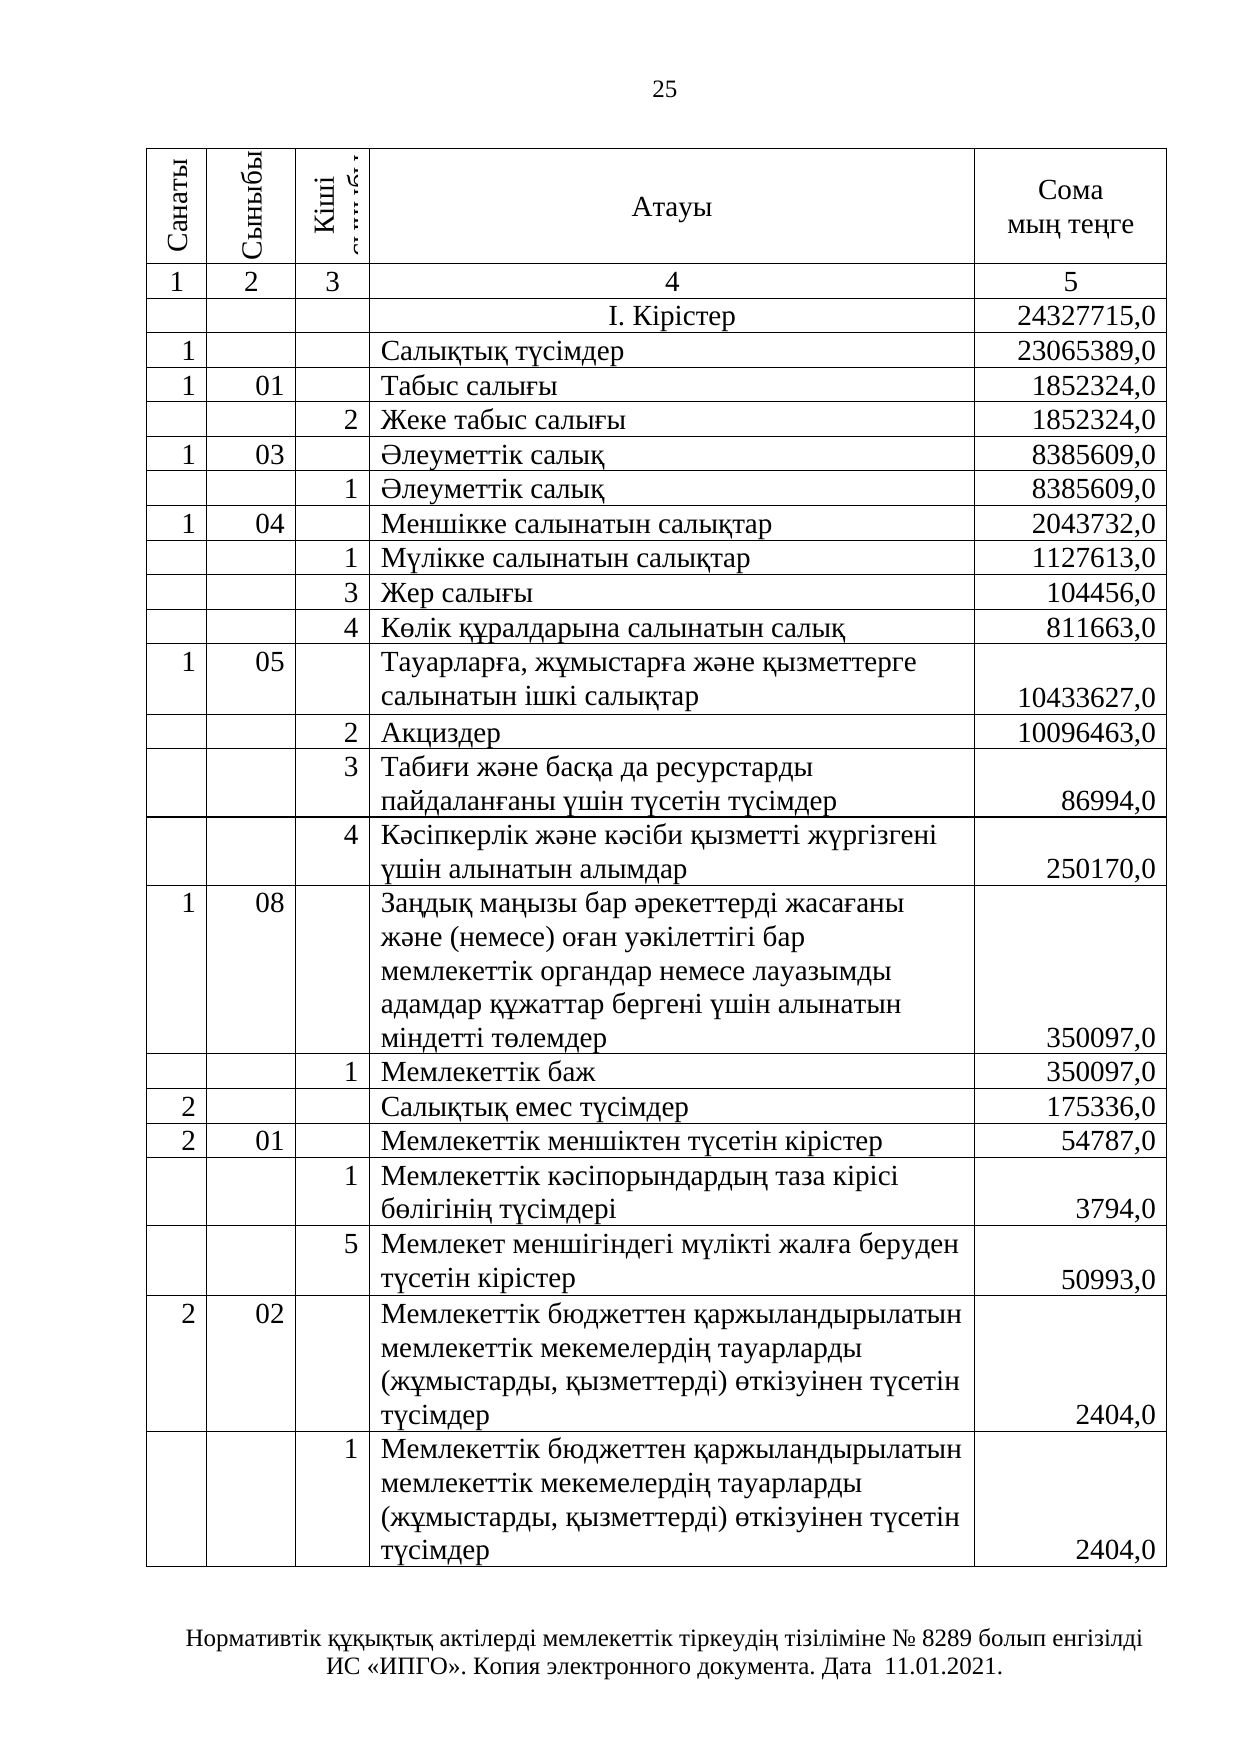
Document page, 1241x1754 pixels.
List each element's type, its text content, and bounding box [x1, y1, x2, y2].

table_cell Мемлекет меншігіндегі мүлікті жалға беруден түсетін кірістер [370, 1226, 974, 1295]
table_cell [207, 1158, 295, 1225]
table_cell 1 [296, 1054, 369, 1088]
table_cell 1 [147, 333, 206, 367]
table_cell 1127613,0 [975, 541, 1166, 574]
table_cell Көлiк құралдарына салынатын салық [370, 610, 974, 643]
table_cell [207, 818, 295, 884]
table_cell [207, 1432, 295, 1566]
table_cell 5 [975, 264, 1166, 297]
table_cell 350097,0 [975, 886, 1166, 1053]
table_cell [147, 1158, 206, 1225]
table_cell [296, 333, 369, 367]
table_cell Меншiкке салынатын салықтар [370, 506, 974, 539]
table_cell [207, 749, 295, 816]
table_cell 2 [207, 264, 295, 297]
table_cell Табыс салығы [370, 368, 974, 401]
table_cell Сыныбы [207, 149, 295, 263]
table_cell 175336,0 [975, 1089, 1166, 1122]
table_cell 50993,0 [975, 1226, 1166, 1295]
table_cell [296, 1296, 369, 1431]
table_cell 1 [147, 506, 206, 539]
table_cell 250170,0 [975, 818, 1166, 884]
table_cell [147, 1226, 206, 1295]
table_cell [147, 818, 206, 884]
table_cell 2 [147, 1296, 206, 1431]
table_cell 10433627,0 [975, 644, 1166, 714]
table_cell 2 [147, 1089, 206, 1122]
table_cell 1 [296, 1432, 369, 1566]
table_cell [147, 715, 206, 748]
table_cell 8385609,0 [975, 471, 1166, 505]
table_cell Заңдық маңызы бар әрекеттерді жасағаны және (немесе) оған уәкілеттігі бар мемлекеттік органдар немесе лауазымды адамдар құжаттар бергені үшін алынатын міндетті төлемдер [370, 886, 974, 1053]
table_cell 1 [147, 644, 206, 714]
table_cell [296, 644, 369, 714]
table_cell Мемлекеттік баж [370, 1054, 974, 1088]
table_cell [296, 437, 369, 470]
table_cell [207, 471, 295, 505]
table_cell Мемлекеттік кәсіпорындардың таза кірісі бөлігінің түсімдері [370, 1158, 974, 1225]
table_cell 01 [207, 1124, 295, 1157]
table_cell 4 [296, 818, 369, 884]
table_cell [207, 1054, 295, 1088]
table_cell 4 [296, 610, 369, 643]
table_cell 2 [147, 1124, 206, 1157]
table_cell 08 [207, 886, 295, 1053]
table_cell 811663,0 [975, 610, 1166, 643]
table_cell [207, 402, 295, 436]
table_cell [296, 886, 369, 1053]
table_cell [296, 1124, 369, 1157]
table_cell [207, 333, 295, 367]
table_cell [207, 1226, 295, 1295]
table_cell 2 [296, 402, 369, 436]
table_cell Тауарларға, жұмыстарға және қызметтерге салынатын iшкi салықтар [370, 644, 974, 714]
table_cell 03 [207, 437, 295, 470]
table_cell Акциздер [370, 715, 974, 748]
table_cell [207, 299, 295, 332]
table_cell [207, 610, 295, 643]
table_cell 04 [207, 506, 295, 539]
table_cell 1 [296, 1158, 369, 1225]
table_cell [147, 1432, 206, 1566]
table_cell [147, 610, 206, 643]
table_cell 2 [296, 715, 369, 748]
table_cell [207, 541, 295, 574]
table_cell Кіші сыныбы [296, 149, 369, 263]
table_cell Жеке табыс салығы [370, 402, 974, 436]
table_cell [147, 1054, 206, 1088]
table_cell Әлеуметтiк салық [370, 437, 974, 470]
table_cell Сома мың теңге [975, 149, 1166, 263]
table_cell 02 [207, 1296, 295, 1431]
table_cell 2404,0 [975, 1296, 1166, 1431]
table_cell [147, 575, 206, 609]
table_cell [147, 471, 206, 505]
table_cell [296, 1089, 369, 1122]
table_cell Салықтық түсімдер [370, 333, 974, 367]
table_cell 2404,0 [975, 1432, 1166, 1566]
table_cell [296, 299, 369, 332]
table_cell [296, 368, 369, 401]
table_cell Салықтық емес түсiмдер [370, 1089, 974, 1122]
table_cell 1 [296, 471, 369, 505]
table_cell Мемлекеттiк бюджеттен қаржыландырылатын мемлекеттiк мекемелердiң тауарларды (жұмыстарды, қызметтердi) өткiзуiнен түсетiн түсiмдер [370, 1432, 974, 1566]
table_cell Санаты [147, 149, 206, 263]
table_cell [147, 749, 206, 816]
table_cell 3 [296, 264, 369, 297]
table_cell [147, 299, 206, 332]
table_cell Кәсiпкерлiк және кәсiби қызметтi жүргiзгенi үшiн алынатын алымдар [370, 818, 974, 884]
table_cell [147, 541, 206, 574]
table_cell 3794,0 [975, 1158, 1166, 1225]
table_cell 1 [147, 886, 206, 1053]
table_cell 1852324,0 [975, 368, 1166, 401]
table_cell Табиғи және басқа да ресурстарды пайдаланғаны үшiн түсетiн түсiмдер [370, 749, 974, 816]
table_cell Мемлекеттік меншіктен түсетін кірістер [370, 1124, 974, 1157]
table_cell 1 [147, 264, 206, 297]
table_cell 3 [296, 575, 369, 609]
table_cell [207, 575, 295, 609]
table_cell [296, 506, 369, 539]
table_cell Жер салығы [370, 575, 974, 609]
table_cell 24327715,0 [975, 299, 1166, 332]
table_cell 54787,0 [975, 1124, 1166, 1157]
table_cell 4 [370, 264, 974, 297]
table_cell 1 [147, 437, 206, 470]
table_cell [147, 402, 206, 436]
table_cell 05 [207, 644, 295, 714]
table_cell 350097,0 [975, 1054, 1166, 1088]
table_cell 10096463,0 [975, 715, 1166, 748]
table_cell 1852324,0 [975, 402, 1166, 436]
table_cell 2043732,0 [975, 506, 1166, 539]
table_cell 5 [296, 1226, 369, 1295]
table_cell 23065389,0 [975, 333, 1166, 367]
table_cell 104456,0 [975, 575, 1166, 609]
table_cell 1 [296, 541, 369, 574]
table_cell 86994,0 [975, 749, 1166, 816]
table_cell Мүлiкке салынатын салықтар [370, 541, 974, 574]
table_cell 1 [147, 368, 206, 401]
table_cell 01 [207, 368, 295, 401]
table_cell Мемлекеттiк бюджеттен қаржыландырылатын мемлекеттiк мекемелердiң тауарларды (жұмыстарды, қызметтердi) өткiзуiнен түсетiн түсiмдер [370, 1296, 974, 1431]
table_cell 8385609,0 [975, 437, 1166, 470]
table_cell Атауы [370, 149, 974, 263]
table_cell Әлеуметтік салық [370, 471, 974, 505]
table_cell [207, 715, 295, 748]
table_cell I. Кірістер [370, 299, 974, 332]
table_cell 3 [296, 749, 369, 816]
table_cell [207, 1089, 295, 1122]
